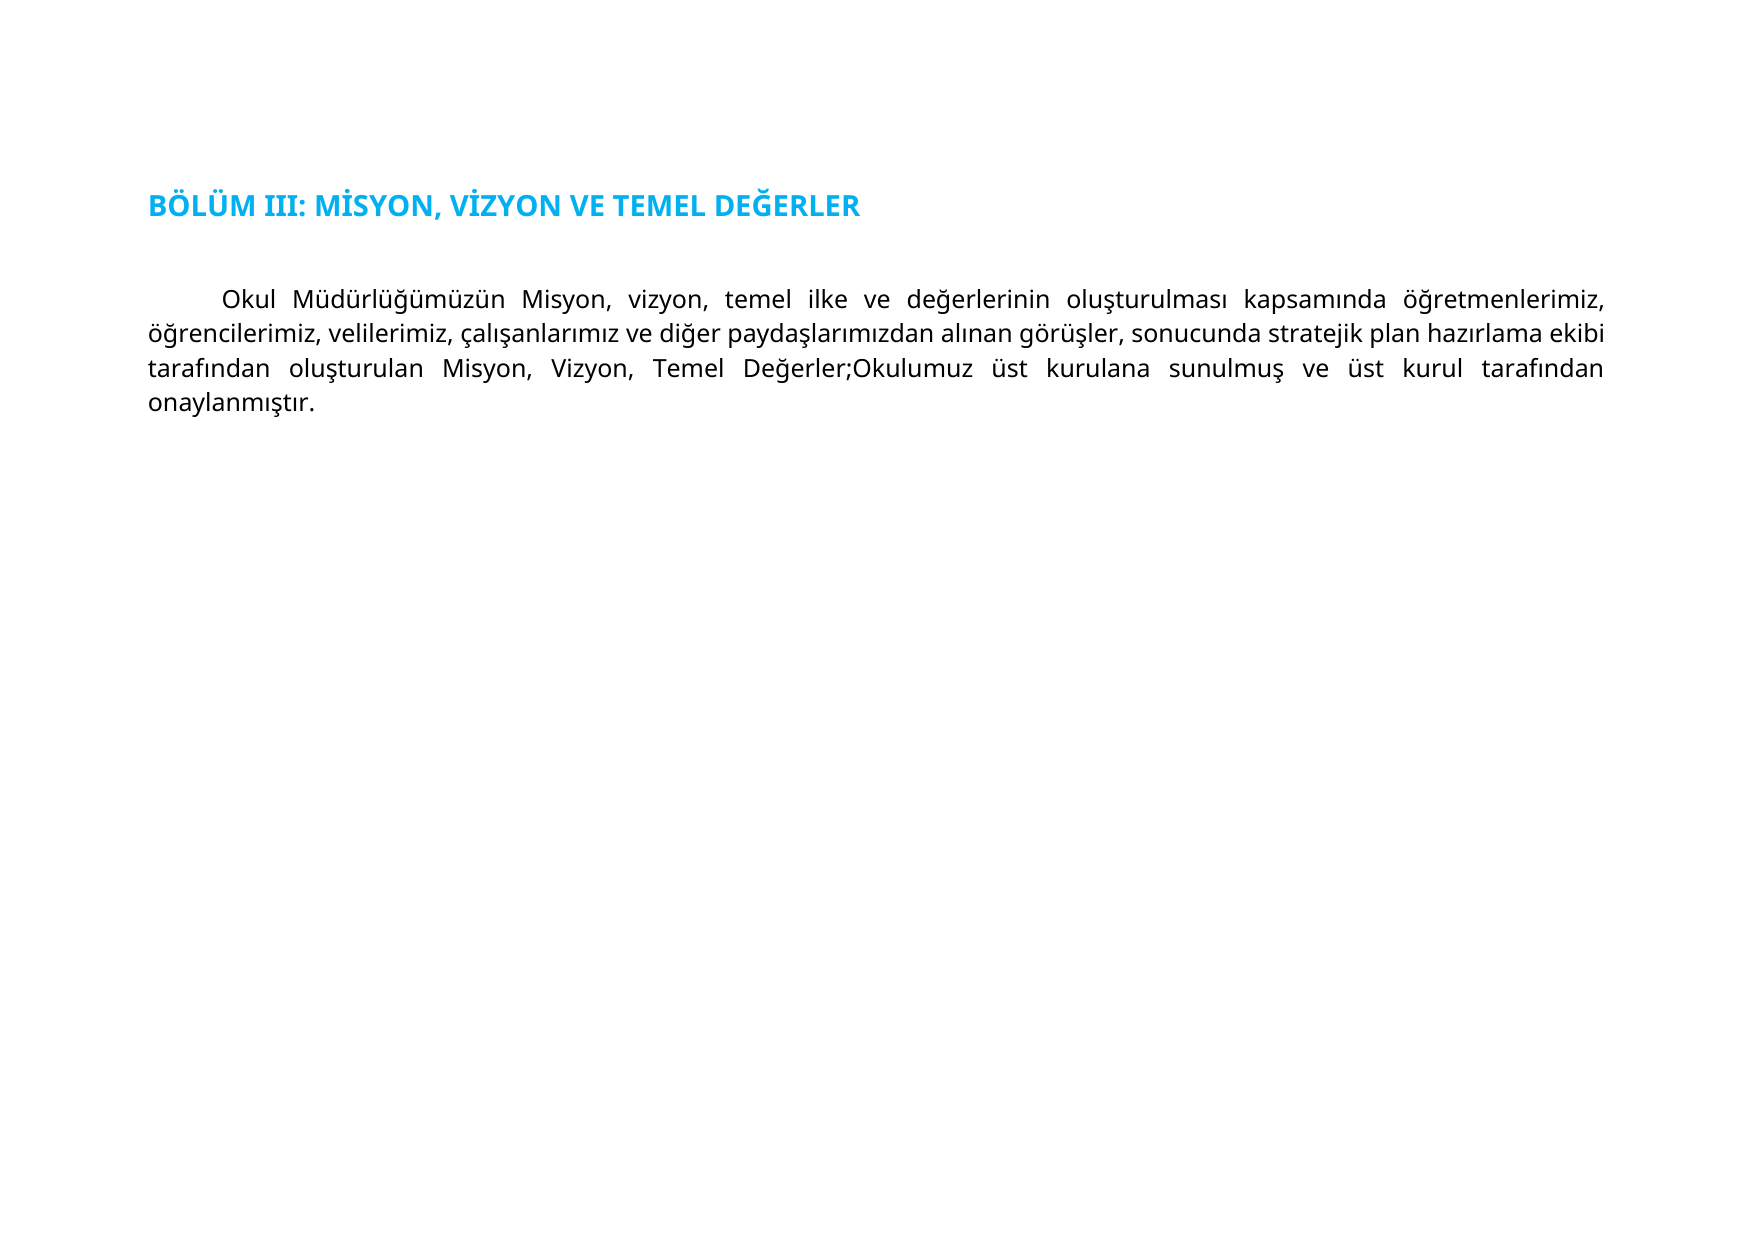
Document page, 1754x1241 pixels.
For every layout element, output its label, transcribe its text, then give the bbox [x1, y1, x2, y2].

text Okul Müdürlüğümüzün Misyon, vizyon, temel ilke ve değerlerinin oluşturulması kapsamında öğretmenlerimiz, öğrencilerimiz, velilerimiz, çalışanlarımız ve diğer paydaşlarımızdan alınan görüşler, sonucunda stratejik plan hazırlama ekibi tarafından oluşturulan Misyon, Vizyon, Temel Değerler;Okulumuz üst kurulana sunulmuş ve üst kurul tarafından onaylanmıştır. [148, 282, 1606, 418]
subtitle BÖLÜM III: MİSYON, VİZYON VE TEMEL DEĞERLER [148, 185, 1606, 225]
